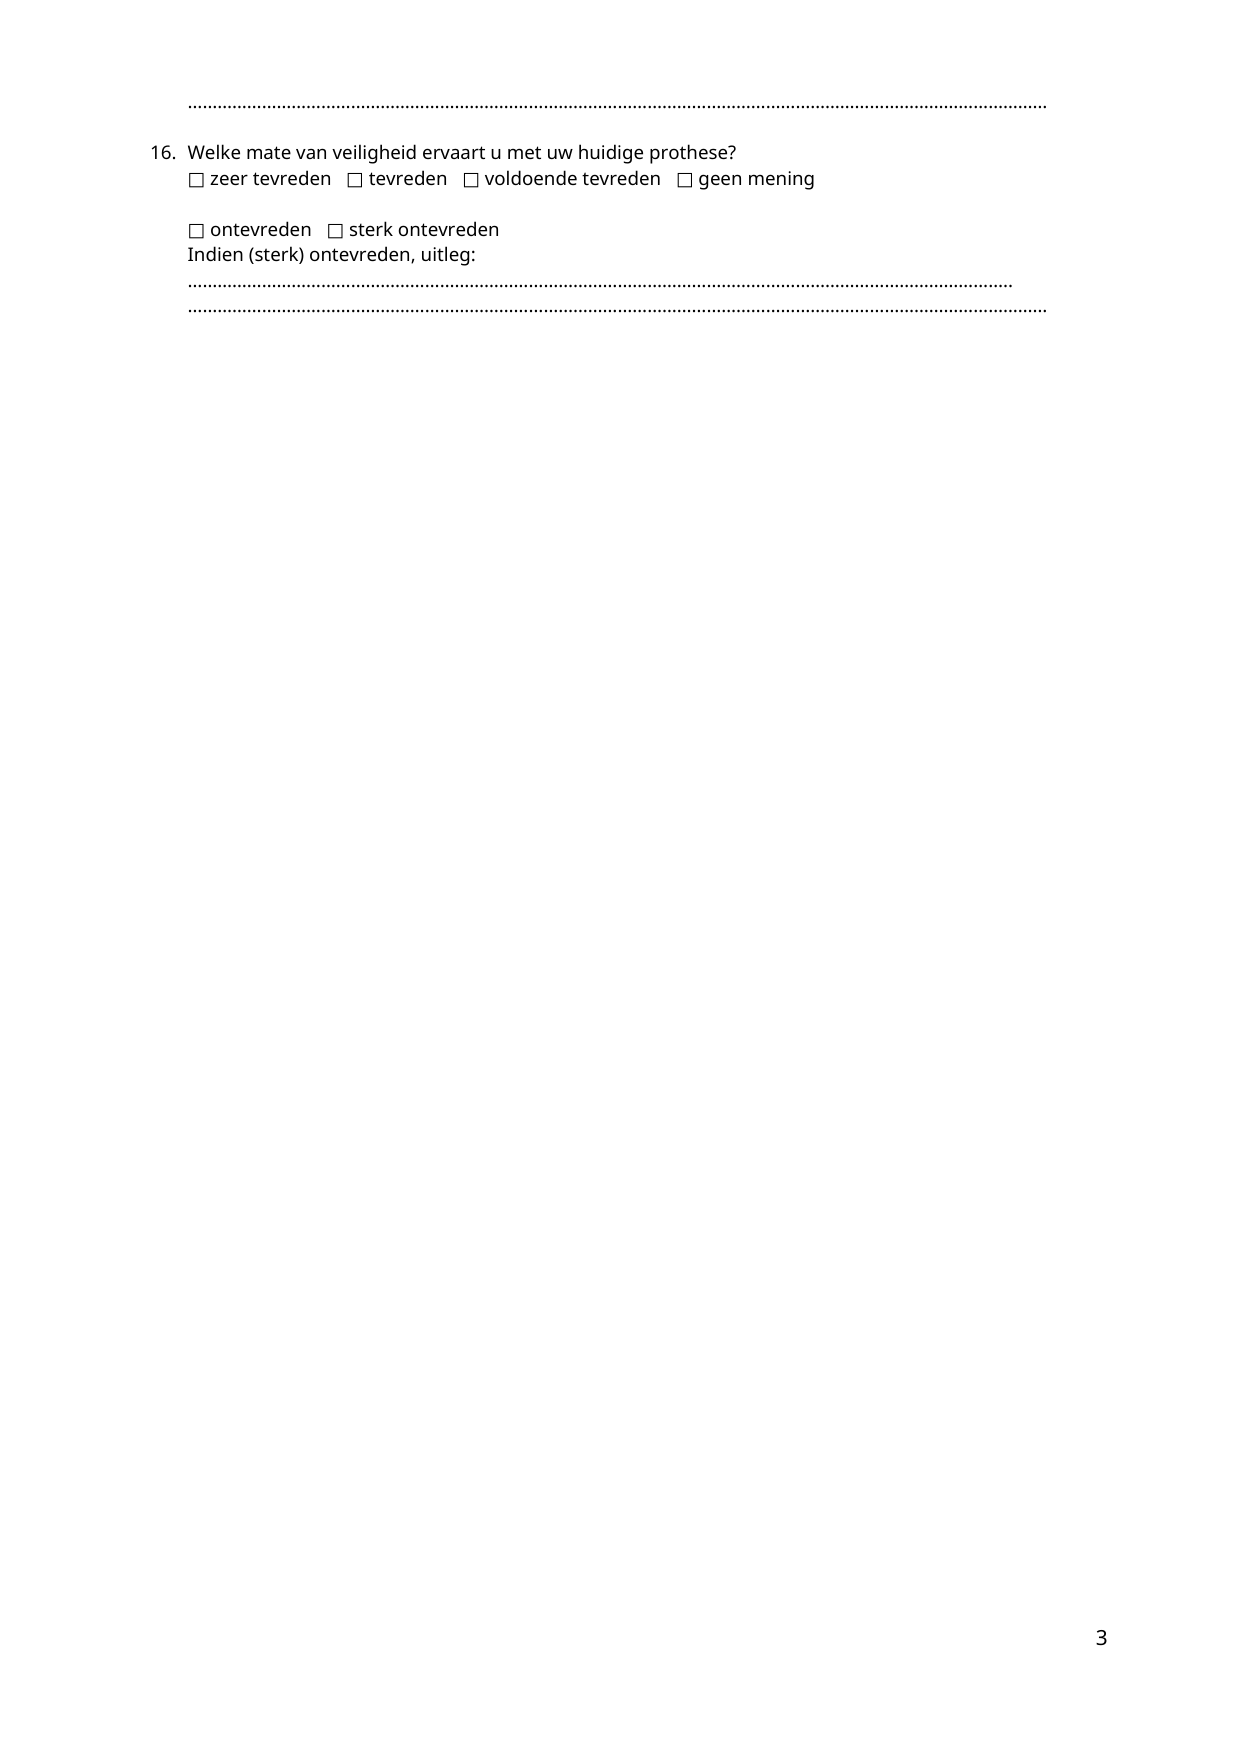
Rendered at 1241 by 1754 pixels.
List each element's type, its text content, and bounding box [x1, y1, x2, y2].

list □ ontevreden □ sterk ontevreden [187, 216, 1107, 242]
list Welke mate van veiligheid ervaart u met uw huidige prothese? [150, 140, 1107, 165]
list ………………………………………………………………………………………………………………………………………………………… [187, 89, 1107, 114]
list ………………………………………………………………………………………………………………………………………………………… [187, 293, 1107, 318]
list ………………………………………………………………………………………………………………………………………………….. [187, 267, 1107, 293]
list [187, 165, 1107, 191]
list Indien (sterk) ontevreden, uitleg: [187, 242, 1107, 267]
